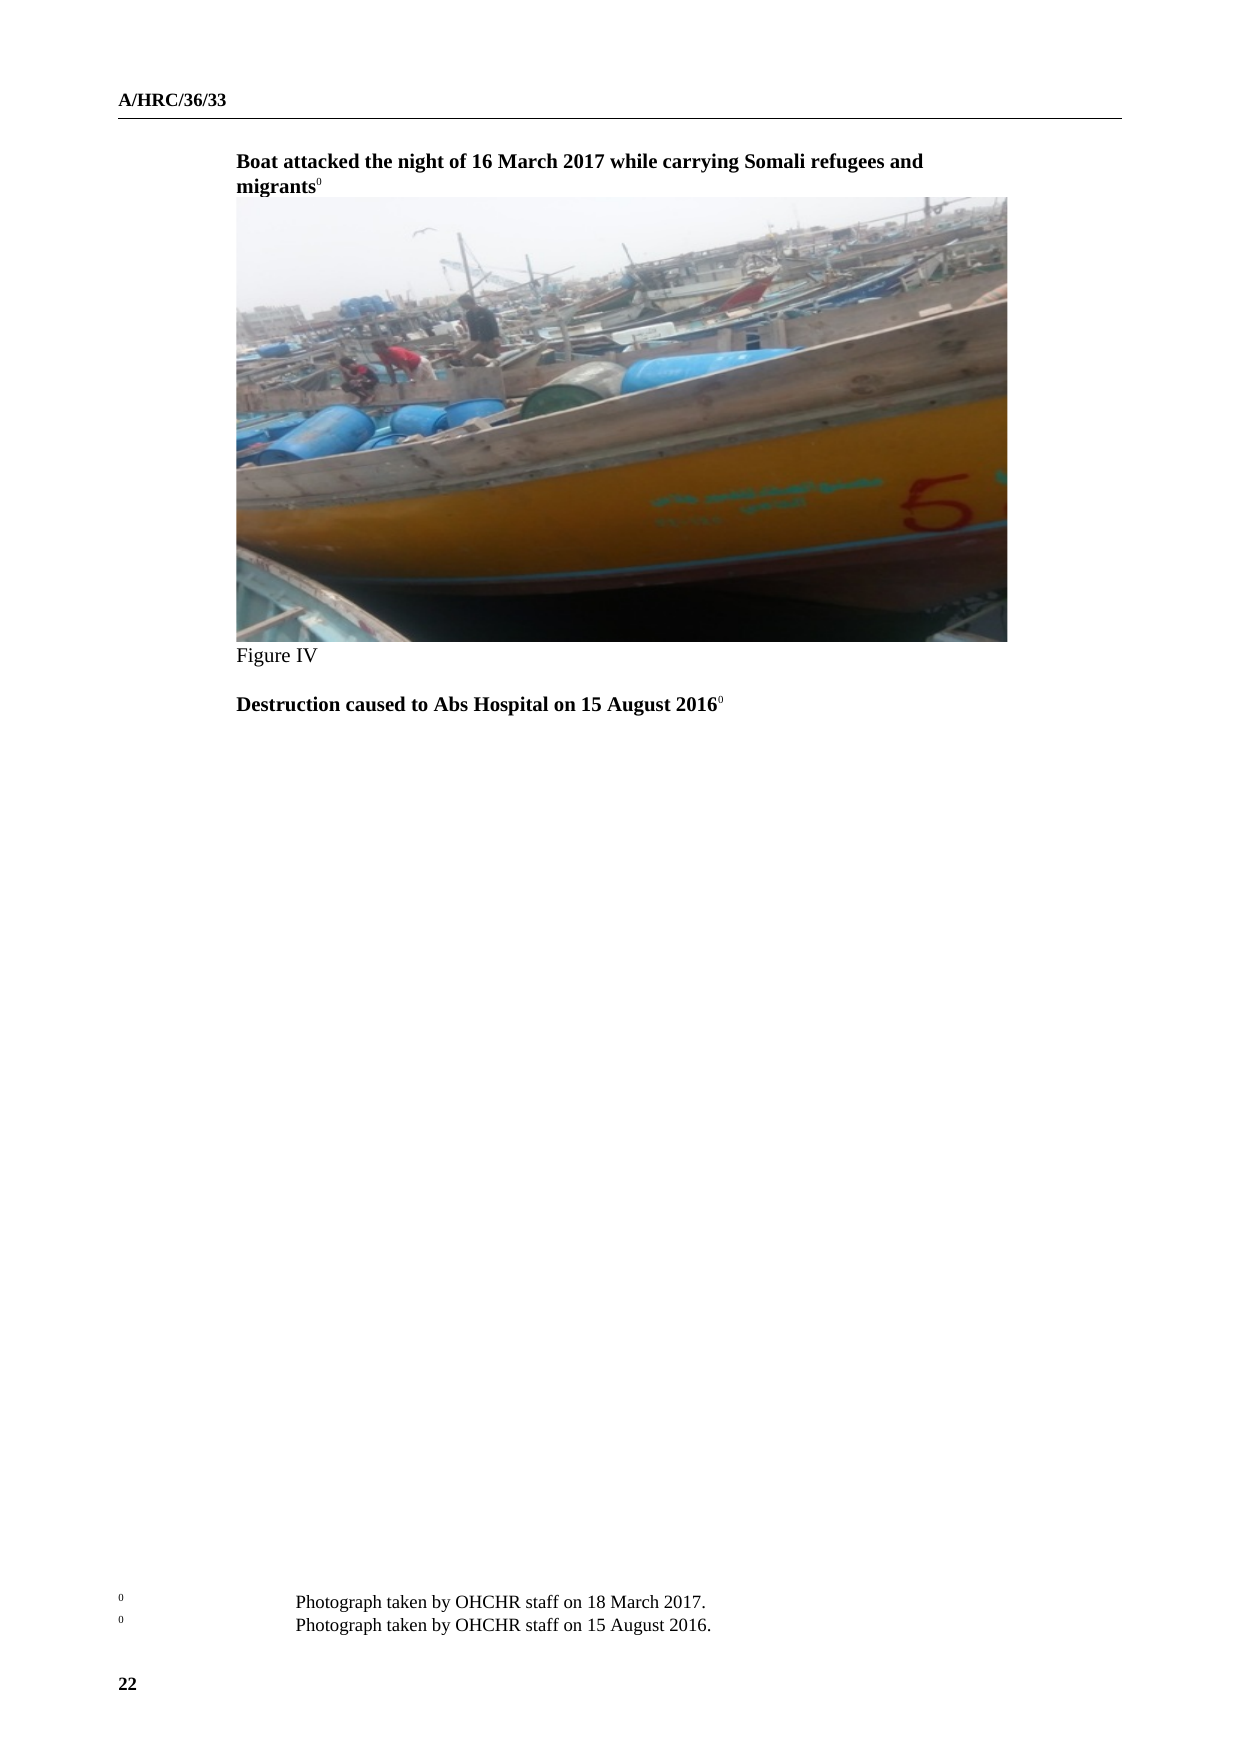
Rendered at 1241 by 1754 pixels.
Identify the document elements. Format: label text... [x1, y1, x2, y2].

text Boat attacked the night of 16 March 2017 while carrying Somali refugees and migrantsFigure IV [236, 148, 1004, 197]
text Destruction caused to Abs Hospital on 15 August 2016 [236, 667, 1004, 716]
picture [236, 197, 1008, 642]
text Boat attacked the night of 16 March 2017 while carrying Somali refugees and migrantsFigure IV [236, 642, 1004, 667]
